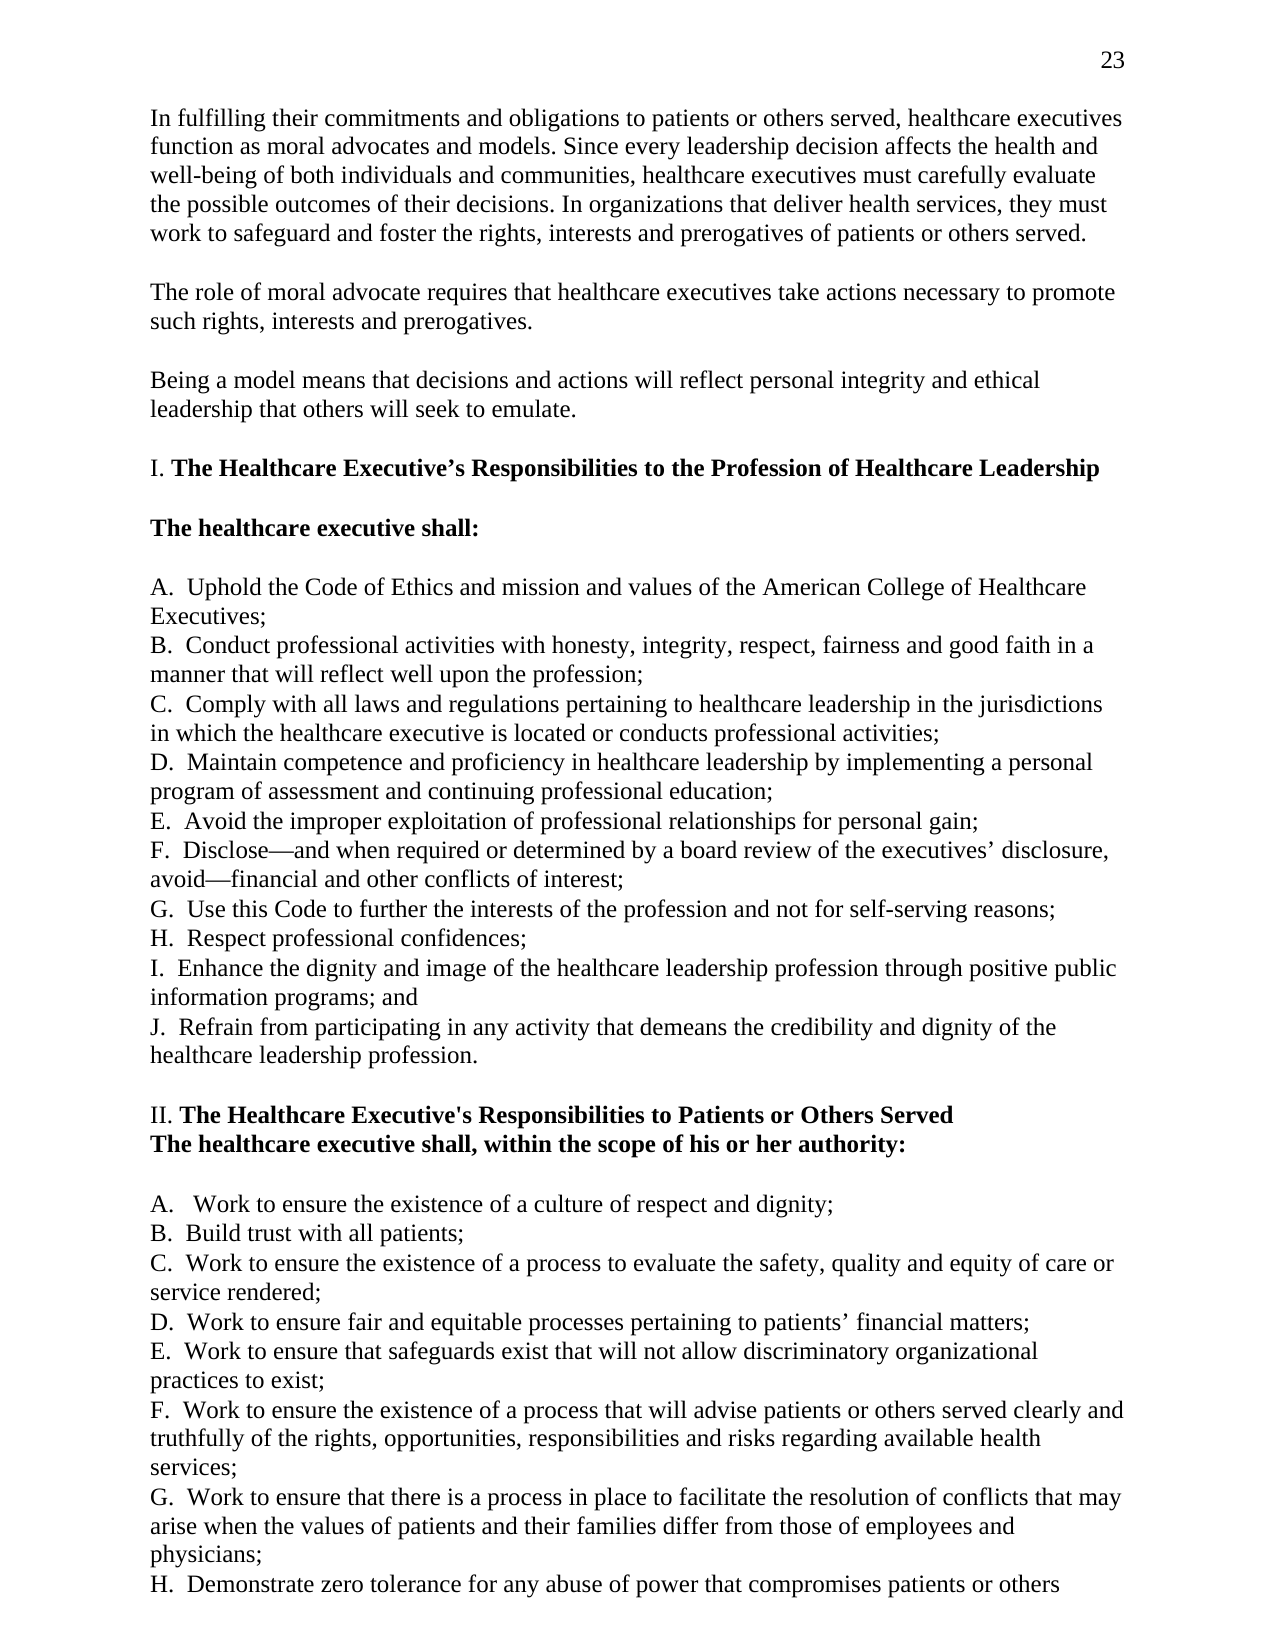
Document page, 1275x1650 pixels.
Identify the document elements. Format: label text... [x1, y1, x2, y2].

text The healthcare executive shall, within the scope of his or her authority: [150, 1129, 1126, 1158]
text A. Work to ensure the existence of a culture of respect and dignity; [150, 1189, 1126, 1218]
text D. Work to ensure fair and equitable processes pertaining to patients’ financial matters; [150, 1307, 1126, 1335]
text The role of moral advocate requires that healthcare executives take actions necessary to promote such rights, interests and prerogatives. [150, 277, 1126, 334]
text B. Build trust with all patients; [150, 1218, 1126, 1247]
text B. Conduct professional activities with honesty, integrity, respect, fairness and good faith in a manner that will reflect well upon the profession; [150, 630, 1126, 688]
text E. Work to ensure that safeguards exist that will not allow discriminatory organizational practices to exist; [150, 1336, 1126, 1394]
text Being a model means that decisions and actions will reflect personal integrity and ethical leadership that others will seek to emulate. [150, 365, 1126, 423]
text G. Work to ensure that there is a process in place to facilitate the resolution of conflicts that may arise when the values of patients and their families differ from those of employees and physicians; [150, 1482, 1126, 1568]
text J. Refrain from participating in any activity that demeans the credibility and dignity of the healthcare leadership profession. [150, 1012, 1126, 1069]
text F. Work to ensure the existence of a process that will advise patients or others served clearly and truthfully of the rights, opportunities, responsibilities and risks regarding available health services; [150, 1395, 1126, 1481]
text I. The Healthcare Executive’s Responsibilities to the Profession of Healthcare Leadership [150, 453, 1126, 482]
text In fulfilling their commitments and obligations to patients or others served, healthcare executives function as moral advocates and models. Since every leadership decision affects the health and well-being of both individuals and communities, healthcare executives must carefully evaluate the possible outcomes of their decisions. In organizations that deliver health services, they must work to safeguard and foster the rights, interests and prerogatives of patients or others served. [150, 103, 1126, 246]
text E. Avoid the improper exploitation of professional relationships for personal gain; [150, 806, 1126, 834]
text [150, 1569, 1126, 1598]
text F. Disclose—and when required or determined by a board review of the executives’ disclosure, avoid—financial and other conflicts of interest; [150, 835, 1126, 893]
text C. Work to ensure the existence of a process to evaluate the safety, quality and equity of care or service rendered; [150, 1248, 1126, 1306]
text G. Use this Code to further the interests of the profession and not for self-serving reasons; [150, 894, 1126, 923]
text II. The Healthcare Executive's Responsibilities to Patients or Others Served [150, 1100, 1126, 1128]
text C. Comply with all laws and regulations pertaining to healthcare leadership in the jurisdictions in which the healthcare executive is located or conducts professional activities; [150, 689, 1126, 746]
text I. Enhance the dignity and image of the healthcare leadership profession through positive public information programs; and [150, 953, 1126, 1011]
text A. Uphold the Code of Ethics and mission and values of the American College of Healthcare Executives; [150, 572, 1126, 629]
text H. Respect professional confidences; [150, 923, 1126, 952]
text D. Maintain competence and proficiency in healthcare leadership by implementing a personal program of assessment and continuing professional education; [150, 747, 1126, 805]
text The healthcare executive shall: [150, 513, 1126, 541]
